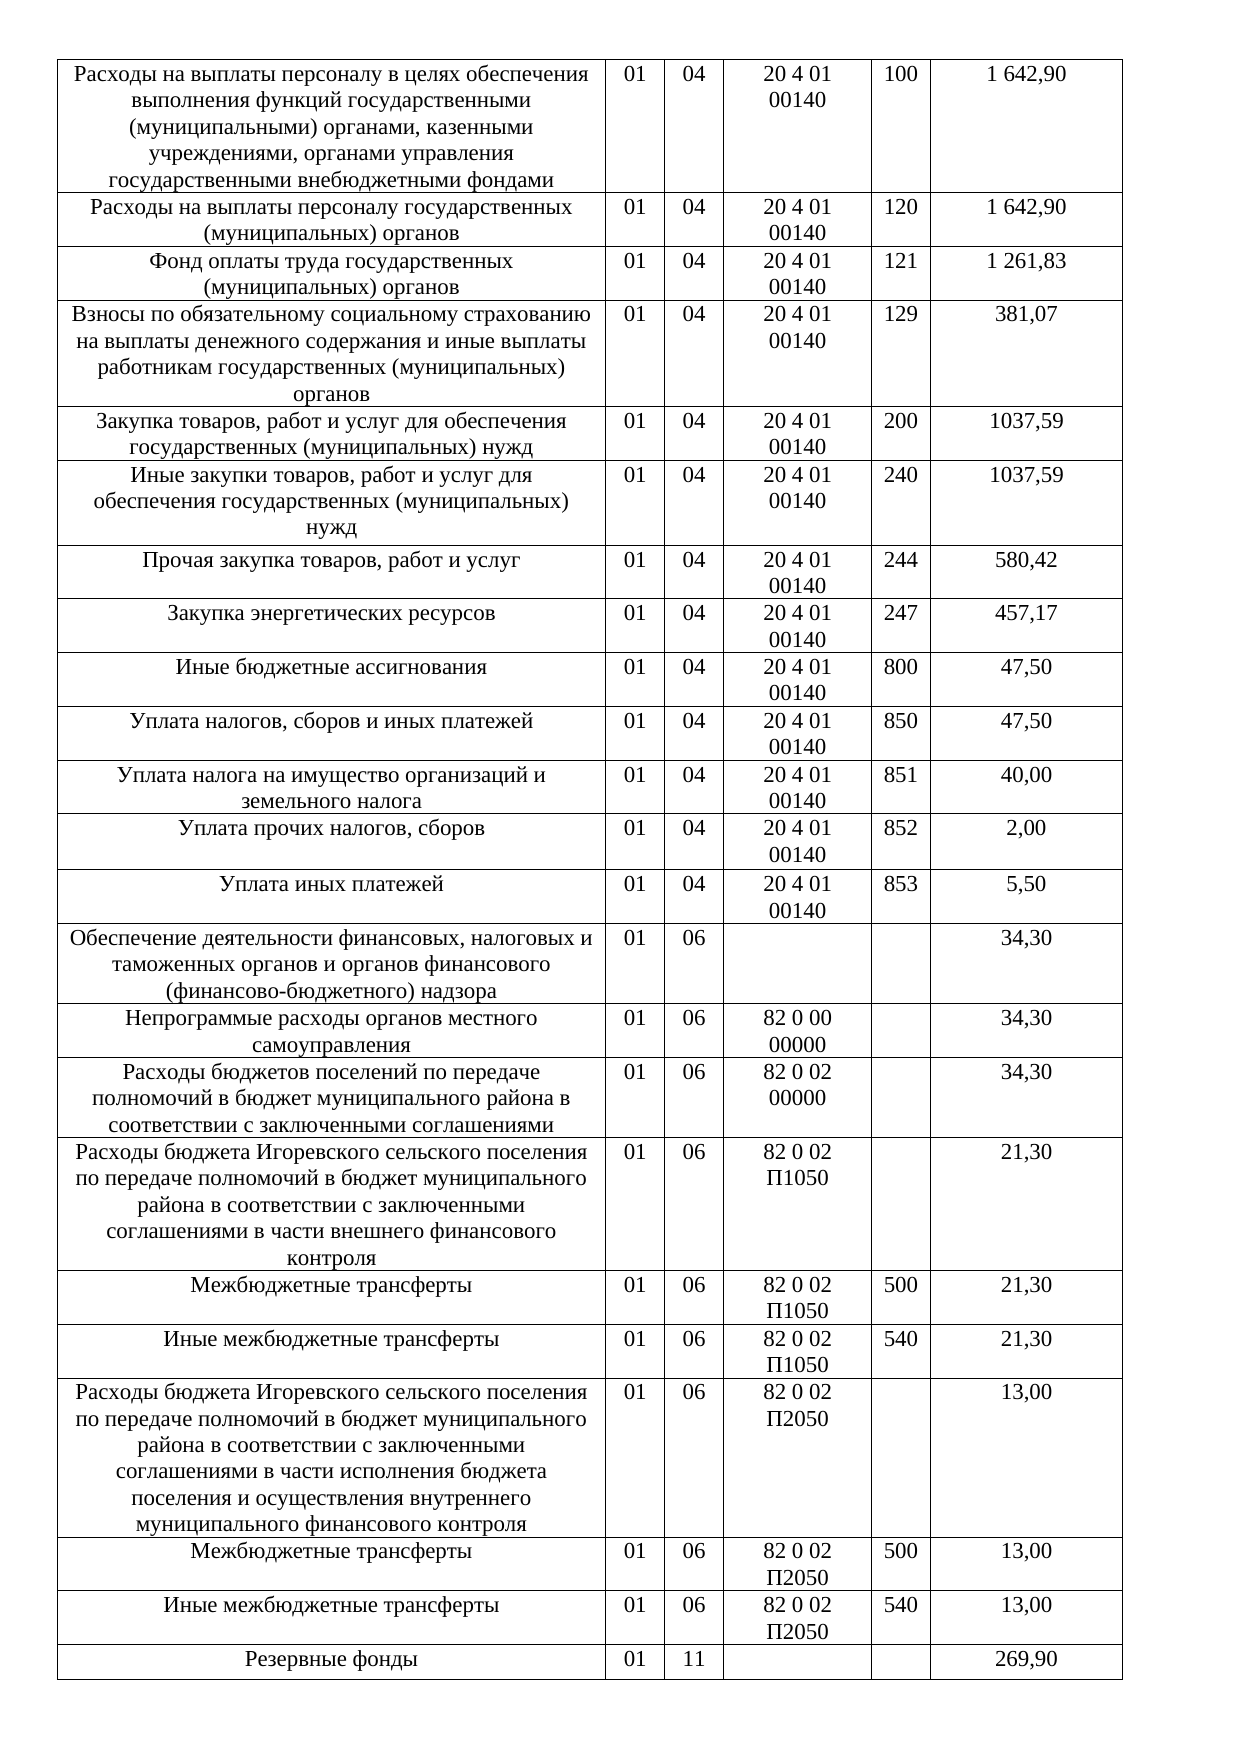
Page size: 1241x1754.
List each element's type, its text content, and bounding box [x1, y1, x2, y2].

table_cell 244 [872, 546, 930, 598]
table_cell 11 [665, 1645, 723, 1679]
table_cell 04 [665, 60, 723, 192]
table_cell 01 [606, 1379, 664, 1537]
table_cell 82 0 00 00000 [724, 1004, 871, 1057]
table_cell 13,00 [931, 1591, 1122, 1644]
table_cell 20 4 01 00140 [724, 407, 871, 460]
table_cell 20 4 01 00140 [724, 761, 871, 813]
table_cell 01 [606, 1325, 664, 1377]
table_cell 04 [665, 461, 723, 544]
table_cell 1 642,90 [931, 193, 1122, 246]
table_cell [724, 1645, 871, 1679]
table_cell 01 [606, 814, 664, 869]
table_cell Расходы бюджета Игоревского сельского поселения по передаче полномочий в бюджет муниципального района в соответствии с заключенными соглашениями в части исполнения бюджета поселения и осуществления внутреннего муниципального финансового контроля [58, 1379, 605, 1537]
table_cell 200 [872, 407, 930, 460]
table_cell 01 [606, 1645, 664, 1679]
table_cell 06 [665, 1138, 723, 1270]
table_cell 04 [665, 761, 723, 813]
table_cell 82 0 02 П2050 [724, 1591, 871, 1644]
table_cell 04 [665, 247, 723, 299]
table_cell 5,50 [931, 870, 1122, 923]
table_cell [872, 1004, 930, 1057]
table_cell Иные межбюджетные трансферты [58, 1325, 605, 1377]
table_cell 20 4 01 00140 [724, 707, 871, 759]
table_cell Иные бюджетные ассигнования [58, 653, 605, 706]
table_cell 47,50 [931, 653, 1122, 706]
table_cell 01 [606, 247, 664, 299]
table_cell 500 [872, 1538, 930, 1590]
table_cell 04 [665, 653, 723, 706]
table_cell 34,30 [931, 924, 1122, 1003]
table_cell 1037,59 [931, 407, 1122, 460]
table_cell 20 4 01 00140 [724, 546, 871, 598]
table_cell 500 [872, 1271, 930, 1324]
table_cell 01 [606, 193, 664, 246]
table_cell 2,00 [931, 814, 1122, 869]
table_cell 06 [665, 1538, 723, 1590]
table_cell 04 [665, 814, 723, 869]
table_cell 540 [872, 1325, 930, 1377]
table_cell Закупка энергетических ресурсов [58, 599, 605, 652]
table_cell [872, 1379, 930, 1537]
table_cell Резервные фонды [58, 1645, 605, 1679]
table_cell 01 [606, 1271, 664, 1324]
table_cell 34,30 [931, 1004, 1122, 1057]
table_cell Прочая закупка товаров, работ и услуг [58, 546, 605, 598]
table_cell 269,90 [931, 1645, 1122, 1679]
table_cell Расходы на выплаты персоналу в целях обеспечения выполнения функций государственными (муниципальными) органами, казенными учреждениями, органами управления государственными внебюджетными фондами [58, 60, 605, 192]
table_cell 82 0 02 П2050 [724, 1538, 871, 1590]
table_cell 82 0 02 П2050 [724, 1379, 871, 1537]
table_cell 853 [872, 870, 930, 923]
table_cell 04 [665, 193, 723, 246]
table_cell 06 [665, 1058, 723, 1137]
table_cell Иные межбюджетные трансферты [58, 1591, 605, 1644]
table_cell 04 [665, 599, 723, 652]
table_cell 1 261,83 [931, 247, 1122, 299]
table_cell 06 [665, 1379, 723, 1537]
table_cell Расходы на выплаты персоналу государственных (муниципальных) органов [58, 193, 605, 246]
table_cell 247 [872, 599, 930, 652]
table_cell 240 [872, 461, 930, 544]
table_cell 01 [606, 870, 664, 923]
table_cell 06 [665, 1004, 723, 1057]
table_cell 06 [665, 1591, 723, 1644]
table_cell Расходы бюджета Игоревского сельского поселения по передаче полномочий в бюджет муниципального района в соответствии с заключенными соглашениями в части внешнего финансового контроля [58, 1138, 605, 1270]
table_cell 06 [665, 1325, 723, 1377]
table_cell [872, 1645, 930, 1679]
table_cell [872, 924, 930, 1003]
table_cell 47,50 [931, 707, 1122, 759]
table_cell 540 [872, 1591, 930, 1644]
table_cell 01 [606, 301, 664, 406]
table_cell 06 [665, 924, 723, 1003]
table_cell 20 4 01 00140 [724, 60, 871, 192]
table_cell 04 [665, 707, 723, 759]
table_cell 01 [606, 461, 664, 544]
table_cell 06 [665, 1271, 723, 1324]
table_cell Взносы по обязательному социальному страхованию на выплаты денежного содержания и иные выплаты работникам государственных (муниципальных) органов [58, 301, 605, 406]
table_cell 850 [872, 707, 930, 759]
table_cell [724, 924, 871, 1003]
table_cell 01 [606, 546, 664, 598]
table_cell Закупка товаров, работ и услуг для обеспечения государственных (муниципальных) нужд [58, 407, 605, 460]
table_cell 34,30 [931, 1058, 1122, 1137]
table_cell 20 4 01 00140 [724, 814, 871, 869]
table_cell 121 [872, 247, 930, 299]
table_cell 580,42 [931, 546, 1122, 598]
table_cell 01 [606, 599, 664, 652]
table_cell 04 [665, 301, 723, 406]
table_cell 1 642,90 [931, 60, 1122, 192]
table_cell 800 [872, 653, 930, 706]
table_cell 381,07 [931, 301, 1122, 406]
table_cell 120 [872, 193, 930, 246]
table_cell 01 [606, 407, 664, 460]
table_cell 20 4 01 00140 [724, 870, 871, 923]
table_cell 01 [606, 1058, 664, 1137]
table_cell 82 0 02 00000 [724, 1058, 871, 1137]
table_cell 01 [606, 653, 664, 706]
table_cell Уплата прочих налогов, сборов [58, 814, 605, 869]
table_cell 20 4 01 00140 [724, 653, 871, 706]
table_cell Расходы бюджетов поселений по передаче полномочий в бюджет муниципального района в соответствии с заключенными соглашениями [58, 1058, 605, 1137]
table_cell 04 [665, 407, 723, 460]
table_cell 20 4 01 00140 [724, 599, 871, 652]
table_cell 01 [606, 707, 664, 759]
table_cell Межбюджетные трансферты [58, 1271, 605, 1324]
table_cell 20 4 01 00140 [724, 247, 871, 299]
table_cell Уплата налогов, сборов и иных платежей [58, 707, 605, 759]
table_cell Иные закупки товаров, работ и услуг для обеспечения государственных (муниципальных) нужд [58, 461, 605, 544]
table_cell [872, 1138, 930, 1270]
table_cell 04 [665, 870, 723, 923]
table_cell Межбюджетные трансферты [58, 1538, 605, 1590]
table_cell 852 [872, 814, 930, 869]
table_cell 851 [872, 761, 930, 813]
table_cell 20 4 01 00140 [724, 461, 871, 544]
table_cell 21,30 [931, 1271, 1122, 1324]
table_cell Непрограммые расходы органов местного самоуправления [58, 1004, 605, 1057]
table_cell 40,00 [931, 761, 1122, 813]
table_cell 82 0 02 П1050 [724, 1271, 871, 1324]
table_cell 13,00 [931, 1379, 1122, 1537]
table_cell Уплата иных платежей [58, 870, 605, 923]
table_cell 100 [872, 60, 930, 192]
table_cell 21,30 [931, 1325, 1122, 1377]
table_cell 1037,59 [931, 461, 1122, 544]
table_cell 82 0 02 П1050 [724, 1325, 871, 1377]
table_cell [872, 1058, 930, 1137]
table_cell 01 [606, 924, 664, 1003]
table_cell 01 [606, 1591, 664, 1644]
table_cell 21,30 [931, 1138, 1122, 1270]
table_cell Обеспечение деятельности финансовых, налоговых и таможенных органов и органов финансового (финансово-бюджетного) надзора [58, 924, 605, 1003]
table_cell 01 [606, 1138, 664, 1270]
table_cell 01 [606, 761, 664, 813]
table_cell 13,00 [931, 1538, 1122, 1590]
table_cell Фонд оплаты труда государственных (муниципальных) органов [58, 247, 605, 299]
table_cell 01 [606, 60, 664, 192]
table_cell 04 [665, 546, 723, 598]
table_cell 129 [872, 301, 930, 406]
table_cell 20 4 01 00140 [724, 301, 871, 406]
table_cell 82 0 02 П1050 [724, 1138, 871, 1270]
table_cell 457,17 [931, 599, 1122, 652]
table_cell 01 [606, 1538, 664, 1590]
table_cell 20 4 01 00140 [724, 193, 871, 246]
table_cell Уплата налога на имущество организаций и земельного налога [58, 761, 605, 813]
table_cell 01 [606, 1004, 664, 1057]
